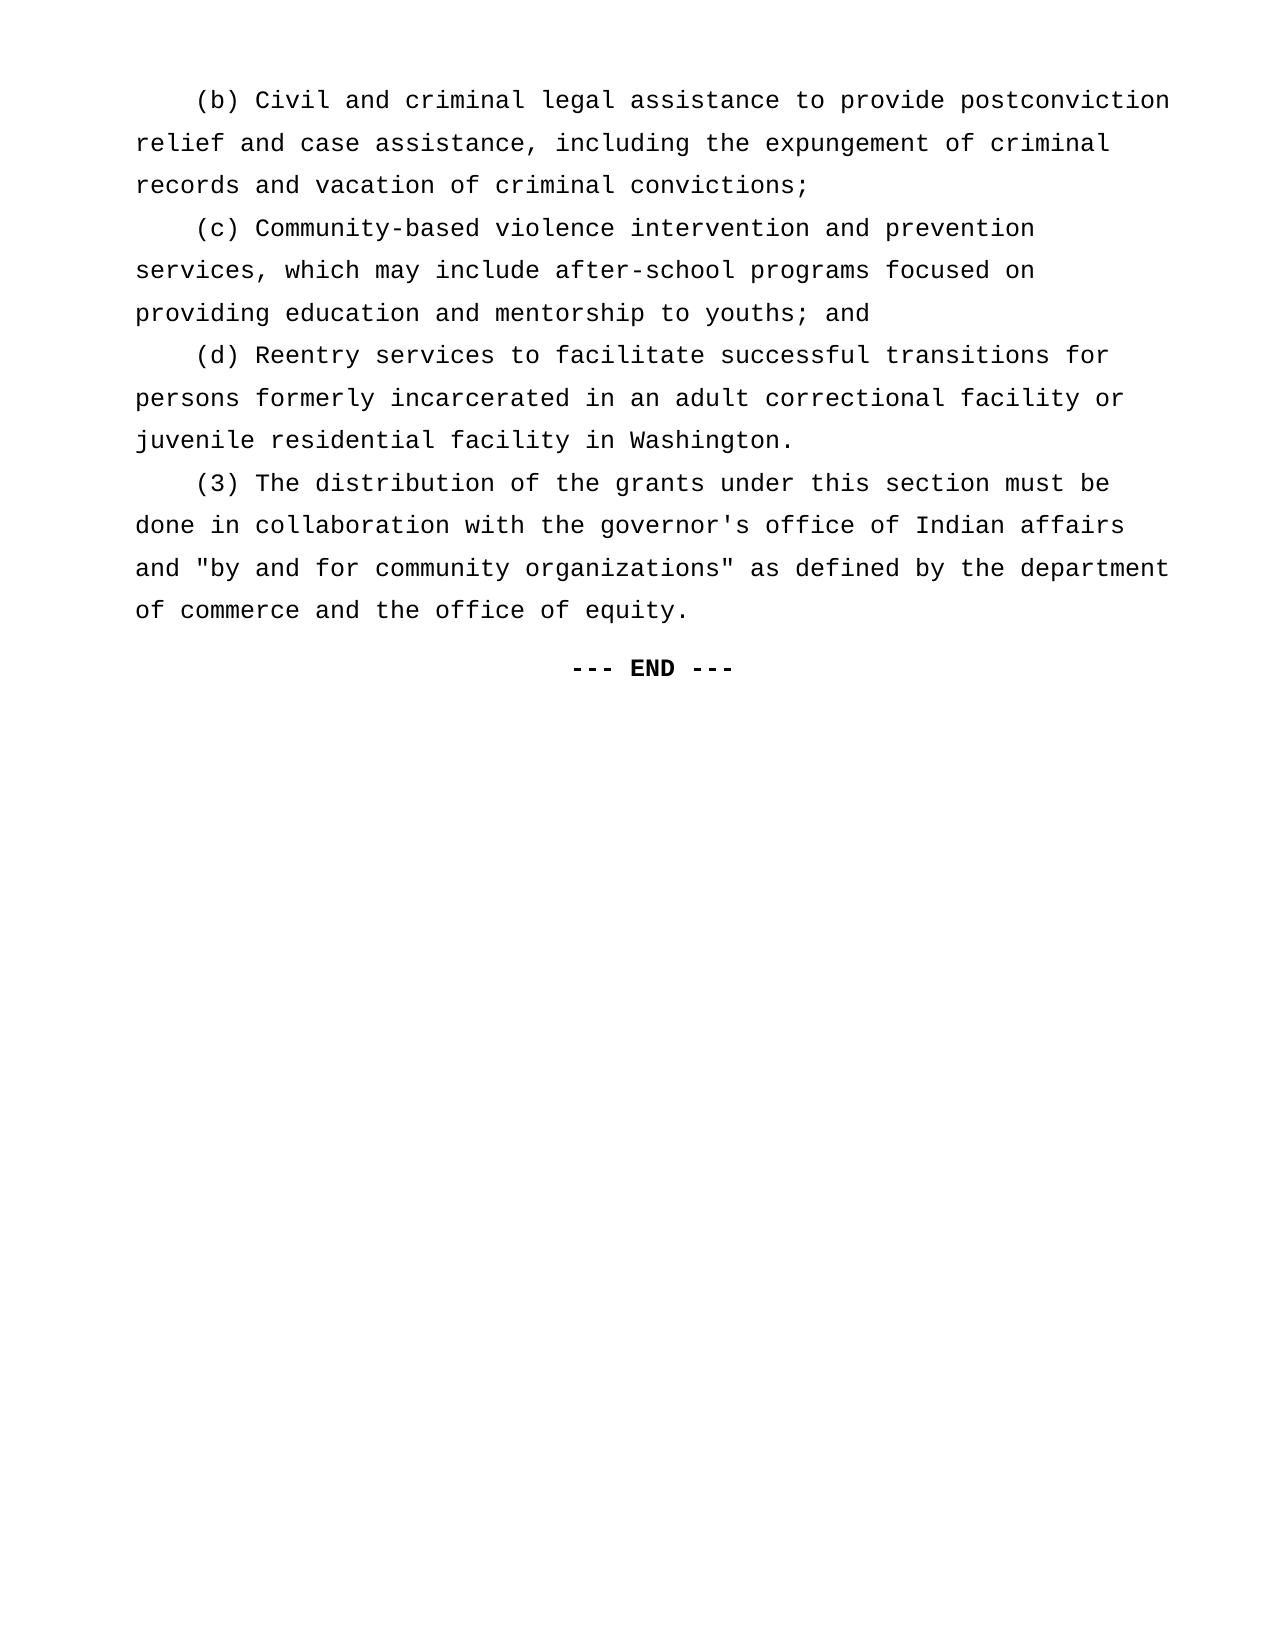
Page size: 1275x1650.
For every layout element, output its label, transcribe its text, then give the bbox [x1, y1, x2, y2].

text (3) The distribution of the grants under this section must be done in collaboration with the governor's office of Indian affairs and "by and for community organizations" as defined by the department of commerce and the office of equity. [135, 457, 1170, 627]
text (c) Community-based violence intervention and prevention services, which may include after-school programs focused on providing education and mentorship to youths; and [135, 202, 1170, 330]
text (b) Civil and criminal legal assistance to provide postconviction relief and case assistance, including the expungement of criminal records and vacation of criminal convictions; [135, 75, 1170, 202]
text (d) Reentry services to facilitate successful transitions for persons formerly incarcerated in an adult correctional facility or juvenile residential facility in Washington. [135, 330, 1170, 457]
text --- END --- [135, 656, 1170, 684]
